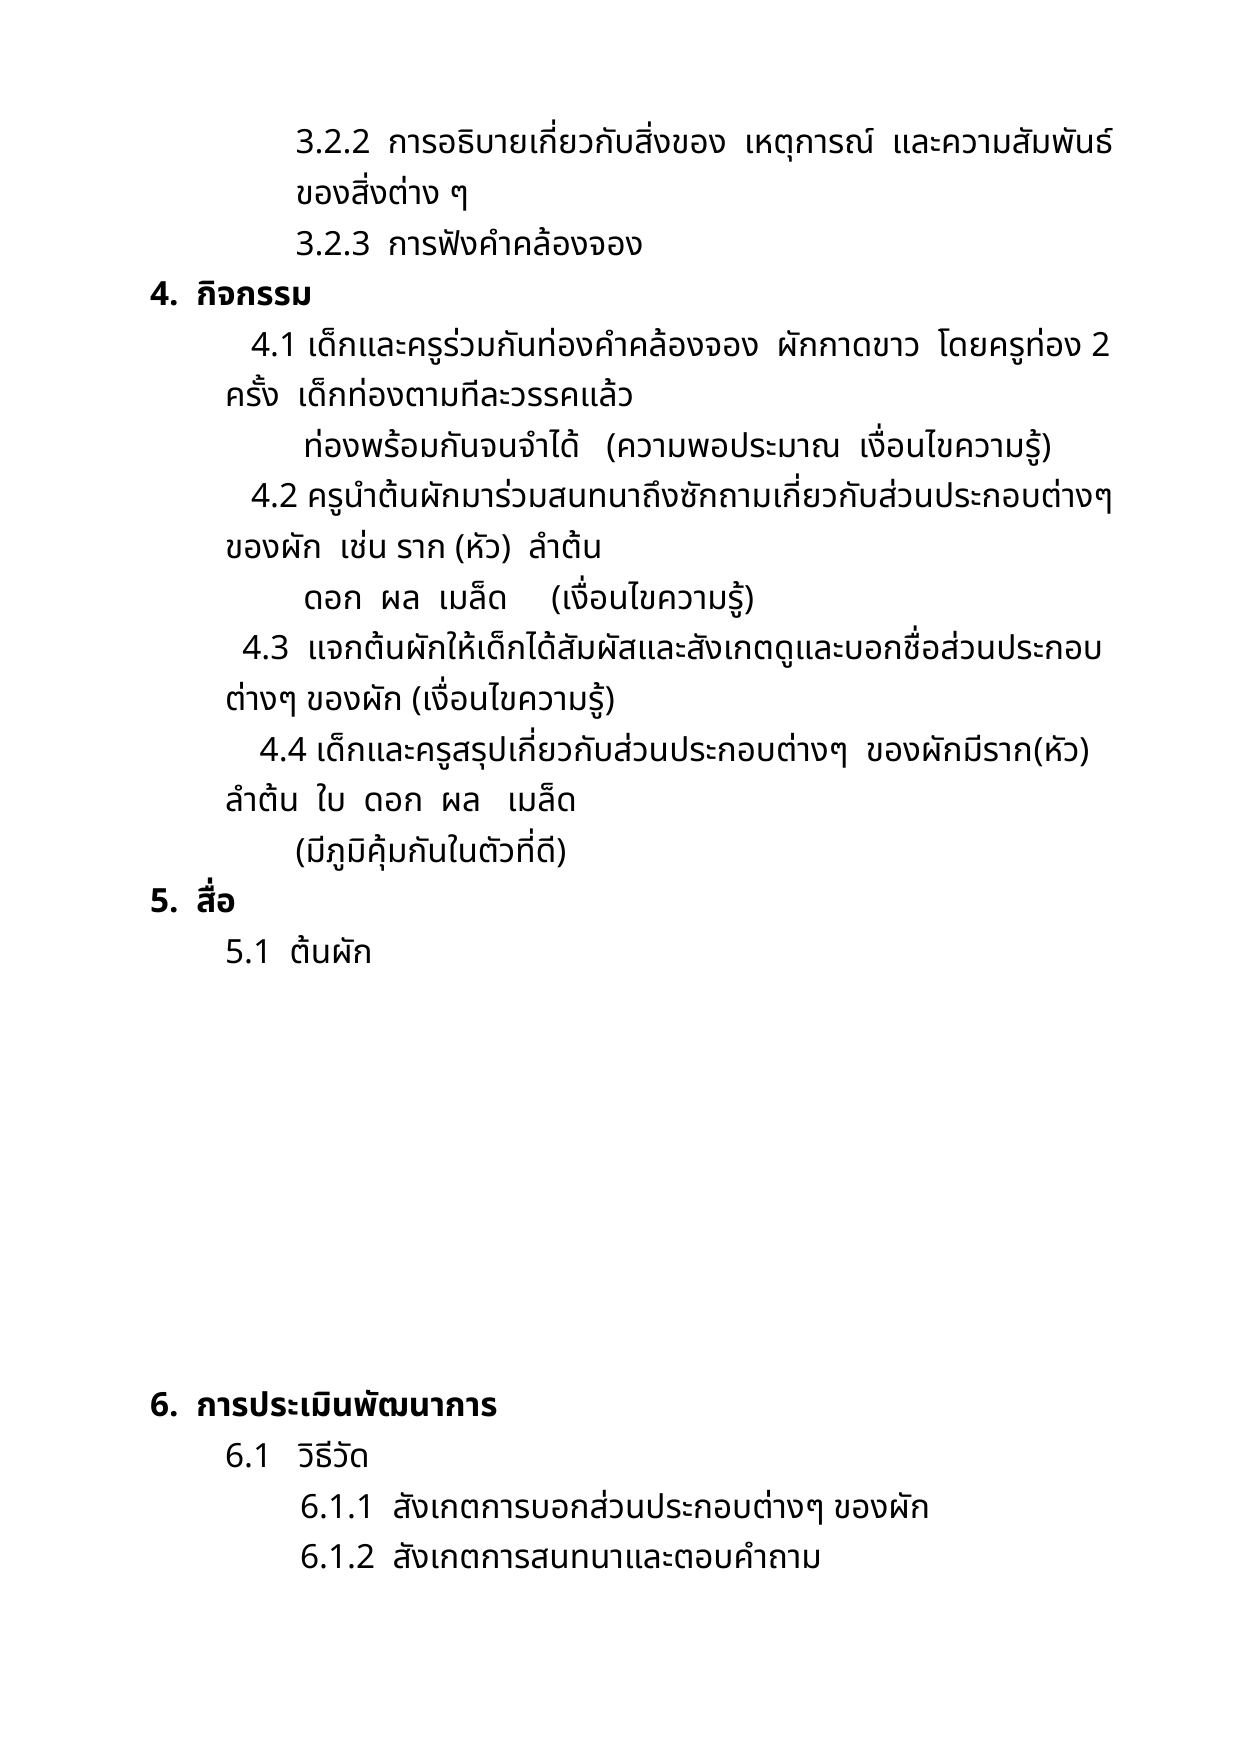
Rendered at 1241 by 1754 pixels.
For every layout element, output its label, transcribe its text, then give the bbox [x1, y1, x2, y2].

text 4.2 ครูนำต้นผักมาร่วมสนทนาถึงซักถามเกี่ยวกับส่วนประกอบต่างๆ ของผัก เช่น ราก (หัว) ลำต้น [225, 472, 1122, 573]
text 6.1.1 สังเกตการบอกส่วนประกอบต่างๆ ของผัก [300, 1482, 1122, 1533]
text ท่องพร้อมกันจนจำได้ (ความพอประมาณ เงื่อนไขความรู้) [225, 422, 1122, 472]
text 3.2.3 การฟังคำคล้องจอง [295, 219, 1122, 270]
text 4.4 เด็กและครูสรุปเกี่ยวกับส่วนประกอบต่างๆ ของผักมีราก(หัว) ลำต้น ใบ ดอก ผล เมล็ด [225, 725, 1122, 826]
text ดอก ผล เมล็ด (เงื่อนไขความรู้) [225, 573, 1122, 624]
text 4.1 เด็กและครูร่วมกันท่องคำคล้องจอง ผักกาดขาว โดยครูท่อง 2 ครั้ง เด็กท่องตามทีละวรรคแล้ว [225, 321, 1122, 422]
text 6.1 วิธีวัด [225, 1432, 1122, 1482]
text 6.1.2 สังเกตการสนทนาและตอบคำถาม [300, 1533, 1122, 1584]
text 4.3 แจกต้นผักให้เด็กได้สัมผัสและสังเกตดูและบอกชื่อส่วนประกอบต่างๆ ของผัก (เงื่อนไขความรู้) [225, 624, 1122, 725]
text 5.1 ต้นผัก [225, 928, 1122, 978]
text 6. การประเมินพัฒนาการ [150, 1381, 1122, 1432]
text 3.2.2 การอธิบายเกี่ยวกับสิ่งของ เหตุการณ์ และความสัมพันธ์ของสิ่งต่าง ๆ [295, 118, 1122, 219]
subtitle 5. สื่อ [150, 877, 1122, 928]
subtitle 4. กิจกรรม [150, 270, 1122, 321]
text (มีภูมิคุ้มกันในตัวที่ดี) [225, 826, 1122, 877]
